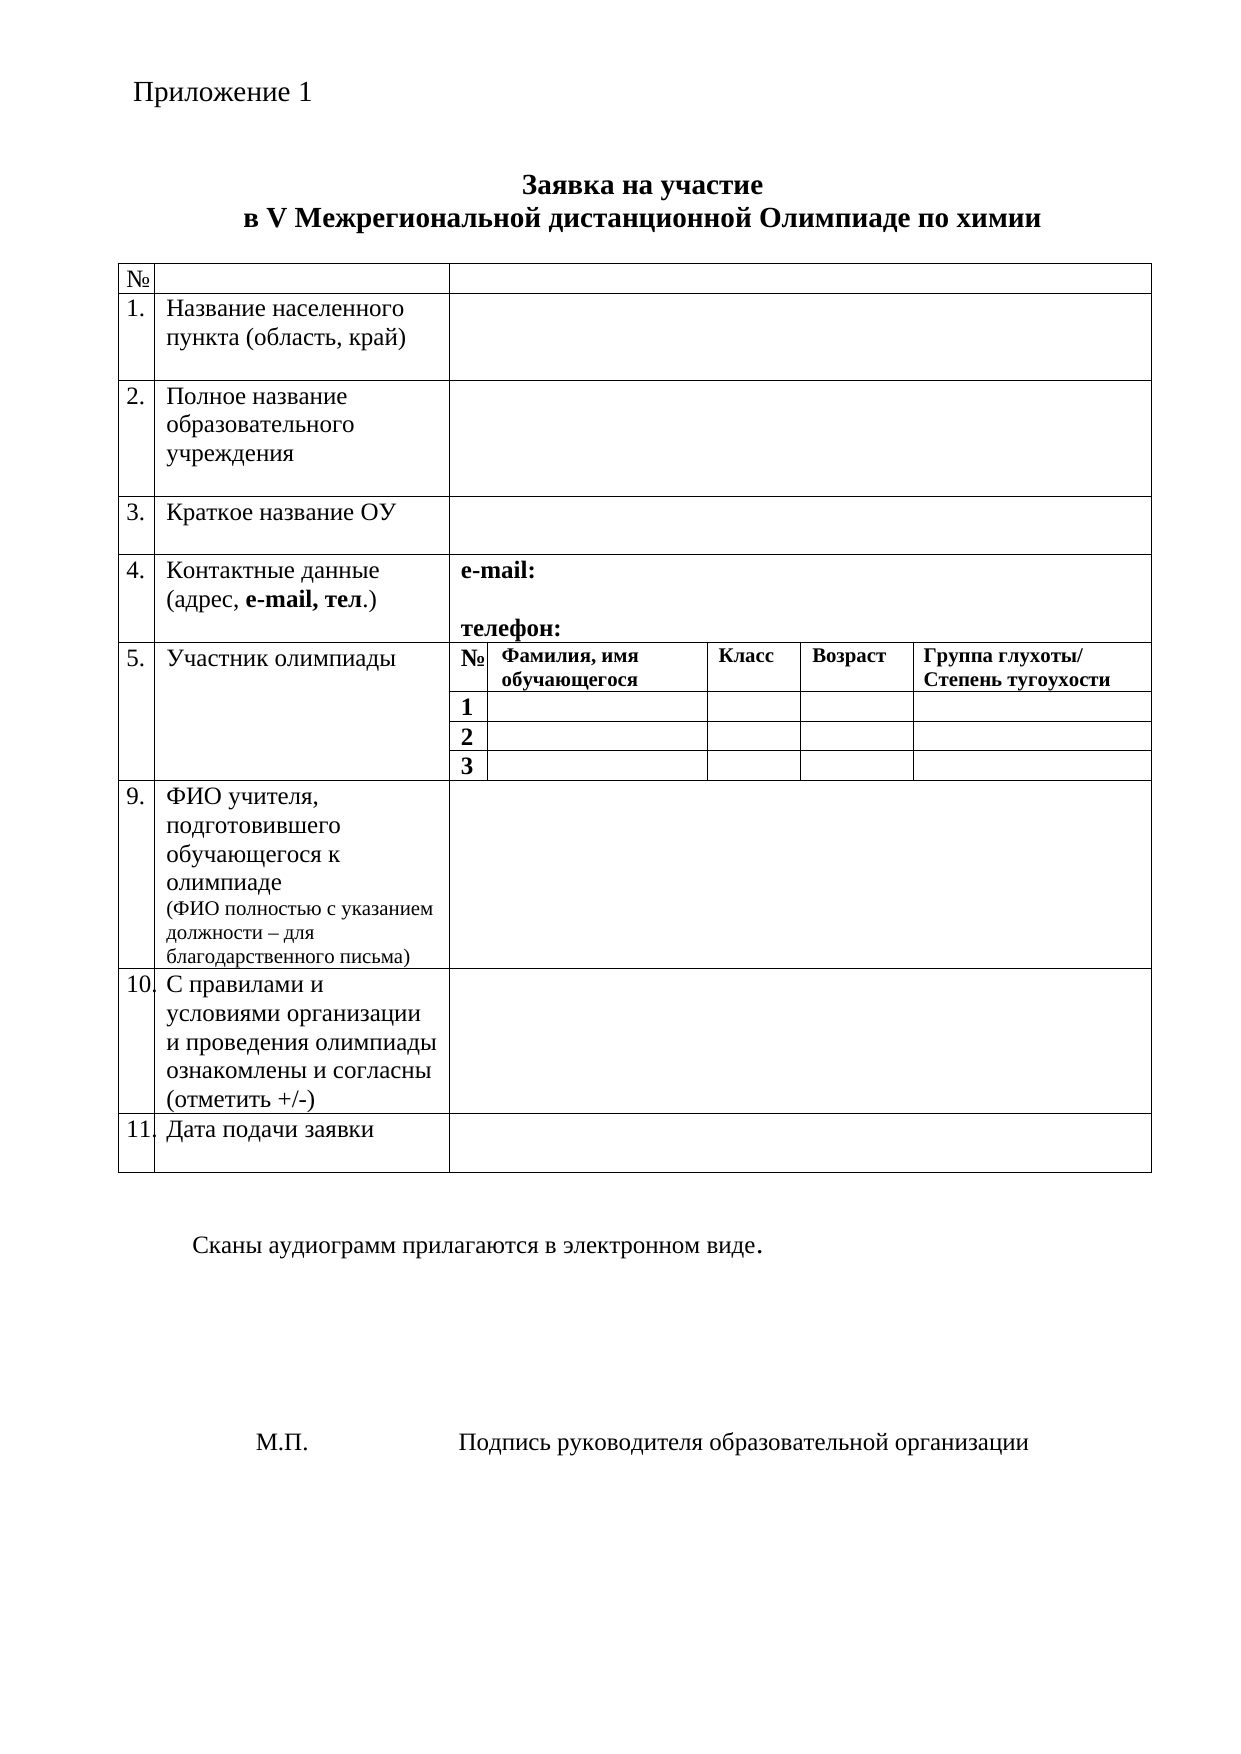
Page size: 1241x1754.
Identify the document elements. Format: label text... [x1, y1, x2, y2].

text М.П. Подпись руководителя образовательной организации [133, 1427, 1152, 1455]
table_cell [450, 781, 1151, 968]
table_cell Полное название образовательного учреждения [155, 381, 449, 496]
table_cell 1 [450, 692, 487, 721]
table_cell [119, 381, 154, 496]
table_cell Контактные данные (адрес, e-mail, тел.) [155, 555, 449, 642]
table_cell Возраст [801, 643, 913, 691]
text Заявка на участие [133, 167, 1152, 200]
table_cell [708, 722, 800, 750]
table_cell Фамилия, имя обучающегося [488, 643, 707, 691]
table_cell [450, 1114, 1151, 1172]
table_cell Название населенного пункта (область, край) [155, 294, 449, 380]
table_cell [119, 969, 154, 1113]
text в V Межрегиональной дистанционной Олимпиаде по химии [133, 200, 1152, 234]
table_cell С правилами и условиями организации и проведения олимпиады ознакомлены и согласны (отметить +/-) [155, 969, 449, 1113]
table_cell Участник олимпиады [155, 643, 449, 780]
table_cell [488, 751, 707, 780]
table_cell [119, 497, 154, 554]
text Приложение 1 [133, 74, 1152, 107]
table_cell Группа глухоты/ Степень тугоухости [914, 643, 1151, 691]
table_cell [119, 1114, 154, 1172]
table_header [155, 264, 449, 292]
table_header [450, 264, 1151, 292]
table_cell [708, 751, 800, 780]
table_cell [119, 781, 154, 968]
table_cell [450, 969, 1151, 1113]
table_cell [914, 751, 1151, 780]
table_header № [119, 264, 154, 292]
table_cell [450, 294, 1151, 380]
table_cell [914, 722, 1151, 750]
table_cell [488, 722, 707, 750]
table_cell [801, 722, 913, 750]
table_cell Дата подачи заявки [155, 1114, 449, 1172]
text Сканы аудиограмм прилагаются в электронном виде. [133, 1227, 1152, 1260]
table_cell ФИО учителя, подготовившего обучающегося к олимпиаде (ФИО полностью с указанием должности – для благодарственного письма) [155, 781, 449, 968]
table_cell [119, 643, 154, 780]
table_cell [119, 555, 154, 642]
table_cell [914, 692, 1151, 721]
table_cell Класс [708, 643, 800, 691]
table_cell Краткое название ОУ [155, 497, 449, 554]
table_cell 2 [450, 722, 487, 750]
table_cell [450, 381, 1151, 496]
table_cell № [450, 643, 487, 691]
table_cell [488, 692, 707, 721]
table_cell 3 [450, 751, 487, 780]
table_cell [801, 751, 913, 780]
table_cell e-mail: телефон: [450, 555, 1151, 642]
table_cell [450, 497, 1151, 554]
table_cell [801, 692, 913, 721]
table_cell [119, 294, 154, 380]
table_cell [708, 692, 800, 721]
